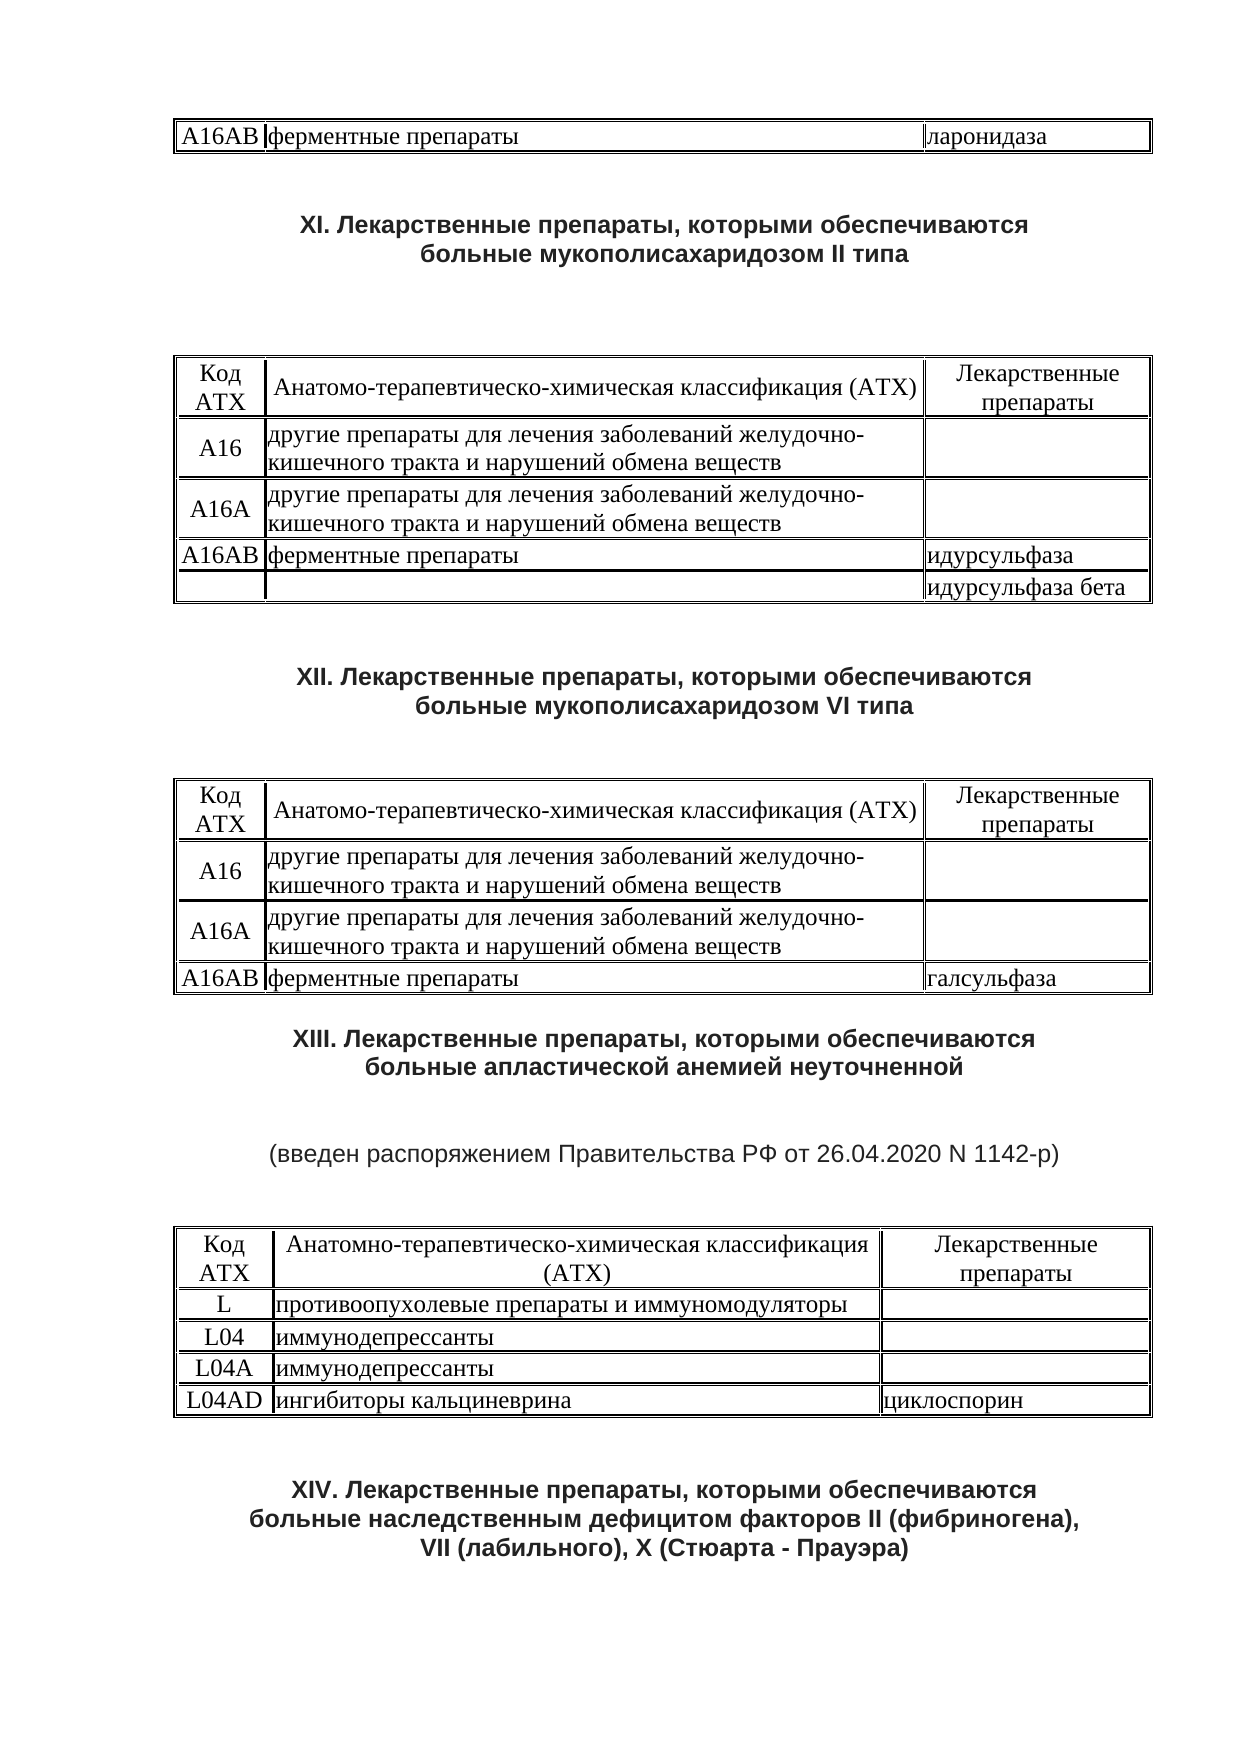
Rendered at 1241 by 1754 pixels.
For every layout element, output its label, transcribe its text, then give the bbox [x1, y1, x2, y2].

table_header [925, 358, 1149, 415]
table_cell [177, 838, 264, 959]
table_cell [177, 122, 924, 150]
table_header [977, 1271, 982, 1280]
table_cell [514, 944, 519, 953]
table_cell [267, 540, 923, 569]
text (введен распоряжением Правительства РФ от 26.04.2020 N 1142-р) [177, 1110, 1152, 1168]
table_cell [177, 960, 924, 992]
text XIV. Лекарственные препараты, которыми обеспечиваются больные наследственным дефицитом факторов II (фибриногена), VII (лабильного), X (Стюарта - Прауэра) [177, 1475, 1152, 1562]
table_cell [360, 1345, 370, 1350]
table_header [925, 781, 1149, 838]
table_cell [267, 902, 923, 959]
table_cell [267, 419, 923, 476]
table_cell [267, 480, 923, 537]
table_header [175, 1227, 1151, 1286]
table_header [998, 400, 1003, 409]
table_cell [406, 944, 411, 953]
text XIII. Лекарственные препараты, которыми обеспечиваются больные апластической анемией неуточненной [177, 1023, 1152, 1081]
text XI. Лекарственные препараты, которыми обеспечиваются больные мукополисахаридозом II типа [177, 210, 1152, 268]
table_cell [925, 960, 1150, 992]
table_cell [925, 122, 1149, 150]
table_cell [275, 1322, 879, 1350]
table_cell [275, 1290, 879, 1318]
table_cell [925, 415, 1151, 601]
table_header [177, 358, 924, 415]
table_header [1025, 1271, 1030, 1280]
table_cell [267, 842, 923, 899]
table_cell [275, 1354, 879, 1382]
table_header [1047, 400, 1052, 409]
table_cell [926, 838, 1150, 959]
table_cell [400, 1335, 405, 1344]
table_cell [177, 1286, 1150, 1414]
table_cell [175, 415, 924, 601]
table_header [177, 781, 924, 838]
text XII. Лекарственные препараты, которыми обеспечиваются больные мукополисахаридозом VI типа [177, 662, 1152, 719]
